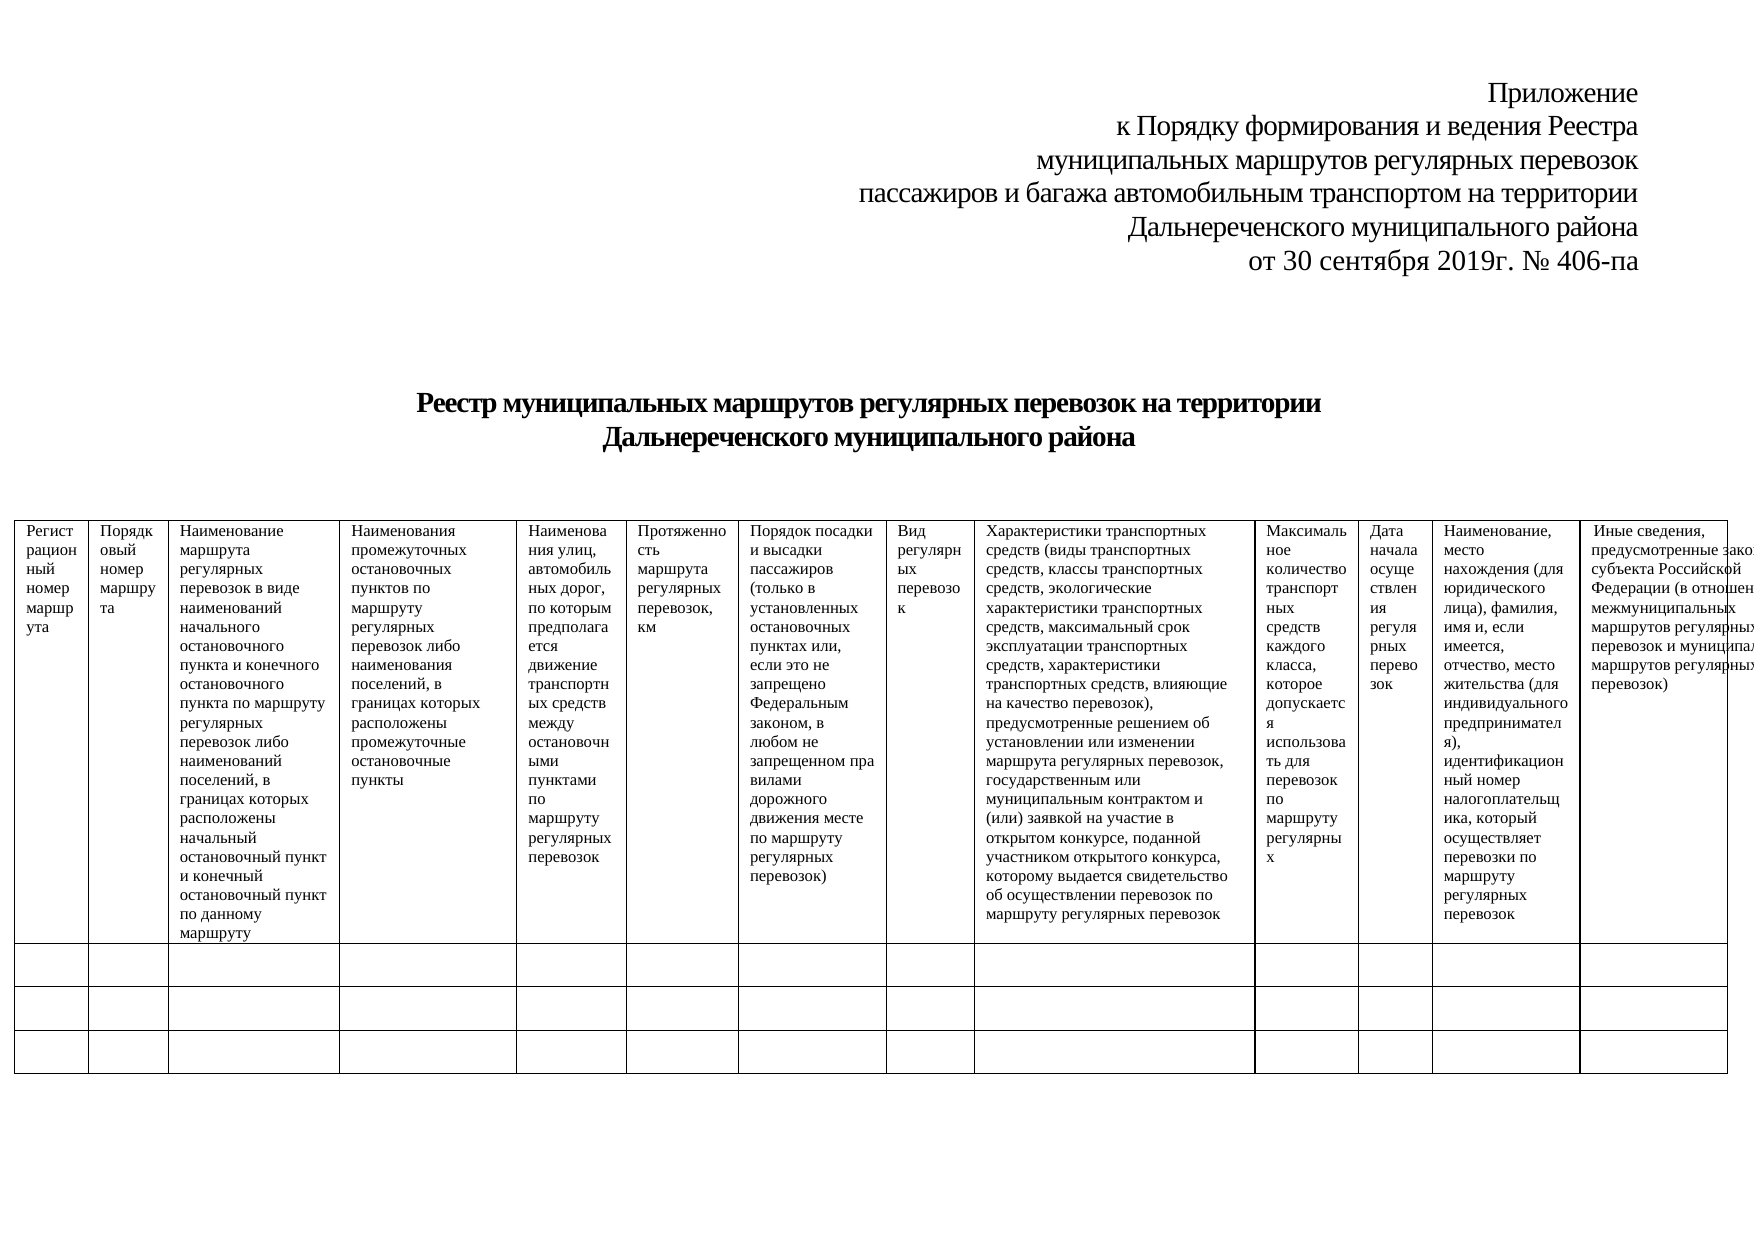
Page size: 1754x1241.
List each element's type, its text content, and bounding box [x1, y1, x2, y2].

table_cell [169, 987, 339, 1030]
text Реестр муниципальных маршрутов регулярных перевозок на территории [44, 386, 1695, 419]
table_cell [89, 1031, 168, 1073]
text от 30 сентября 2019г. № 406-па [59, 243, 1639, 276]
table_header Максимальное количество транспортных средств каждого класса, которое допускается использовать для перевозок по маршруту регулярных [1256, 521, 1358, 942]
table_cell [1256, 987, 1358, 1030]
table_header Дата начала осуществления регулярных перевозок [1359, 521, 1432, 942]
table_cell [1359, 944, 1432, 986]
table_cell [169, 1031, 339, 1073]
text к Порядку формирования и ведения Реестра [44, 108, 1639, 142]
table_cell [739, 944, 886, 986]
table_cell [1433, 987, 1579, 1030]
text пассажиров и багажа автомобильным транспортом на территории [44, 176, 1639, 209]
table_cell [887, 944, 974, 986]
table_header Иные сведения, предусмотренные законом субъекта Российской Федерации (в отношении межмуниципальных маршрутов регулярных перевозок и муниципальных маршрутов регулярных перевозок) [1581, 521, 1727, 942]
table_header Наименования улиц, автомобильных дорог, по которым предполагается движение транспортных средств между остановочными пунктами по маршруту регулярных перевозок [517, 521, 626, 942]
text муниципальных маршрутов регулярных перевозок [44, 142, 1639, 176]
table_cell [627, 1031, 738, 1073]
table_cell [89, 987, 168, 1030]
table_header Вид регулярных перевозок [887, 521, 974, 942]
table_cell [739, 1031, 886, 1073]
table_header Порядок посадки и высадки пассажиров (только в установленных остановочных пунктах или, если это не запрещено Федеральным законом, в любом не запрещенном правилами дорожного движения месте по маршруту регулярных перевозок) [739, 521, 886, 942]
table_cell [1256, 1031, 1358, 1073]
table_cell [89, 944, 168, 986]
table_cell [340, 1031, 516, 1073]
table_cell [975, 1031, 1254, 1073]
table_cell [15, 944, 88, 986]
table_cell [1433, 944, 1579, 986]
table_cell [1433, 1031, 1579, 1073]
text Приложение [44, 75, 1639, 108]
table_cell [15, 987, 88, 1030]
table_cell [627, 944, 738, 986]
table_header Протяженность маршрута регулярных перевозок, км [627, 521, 738, 942]
table_cell [1581, 1031, 1727, 1073]
table_cell [975, 987, 1254, 1030]
table_header Характеристики транспортных средств (виды транспортных средств, классы транспортных средств, экологические характеристики транспортных средств, максимальный срок эксплуатации транспортных средств, характеристики транспортных средств, влияющие на качество перевозок), предусмотренные решением об установлении или изменении маршрута регулярных перевозок, государственным или муниципальным контрактом и (или) заявкой на участие в открытом конкурсе, поданной участником открытого конкурса, которому выдается свидетельство об осуществлении перевозок по маршруту регулярных перевозок [975, 521, 1254, 942]
table_cell [739, 987, 886, 1030]
table_header Наименование маршрута регулярных перевозок в виде наименований начального остановочного пункта и конечного остановочного пункта по маршруту регулярных перевозок либо наименований поселений, в границах которых расположены начальный остановочный пункт и конечный остановочный пункт по данному маршруту [169, 521, 339, 942]
table_cell [169, 944, 339, 986]
table_cell [517, 944, 626, 986]
table_header Наименование, место нахождения (для юридического лица), фамилия, имя и, если имеется, отчество, место жительства (для индивидуального предпринимателя), идентификационный номер налогоплательщика, который осуществляет перевозки по маршруту регулярных перевозок [1433, 521, 1579, 942]
table_header Наименования промежуточных остановочных пунктов по маршруту регулярных перевозок либо наименования поселений, в границах которых расположены промежуточные остановочные пункты [340, 521, 516, 942]
text Дальнереченского муниципального района [44, 419, 1695, 453]
text Дальнереченского муниципального района [44, 209, 1639, 243]
table_cell [975, 944, 1254, 986]
table_cell [15, 1031, 88, 1073]
table_cell [887, 987, 974, 1030]
table_header Порядковый номер маршрута [89, 521, 168, 942]
table_cell [1581, 944, 1727, 986]
table_cell [1359, 987, 1432, 1030]
table_cell [340, 944, 516, 986]
table_cell [517, 987, 626, 1030]
table_cell [1581, 987, 1727, 1030]
table_cell [627, 987, 738, 1030]
table_cell [1359, 1031, 1432, 1073]
table_cell [1256, 944, 1358, 986]
table_cell [340, 987, 516, 1030]
table_cell [517, 1031, 626, 1073]
table_header Регистрационный номер маршрута [15, 521, 88, 942]
table_cell [887, 1031, 974, 1073]
